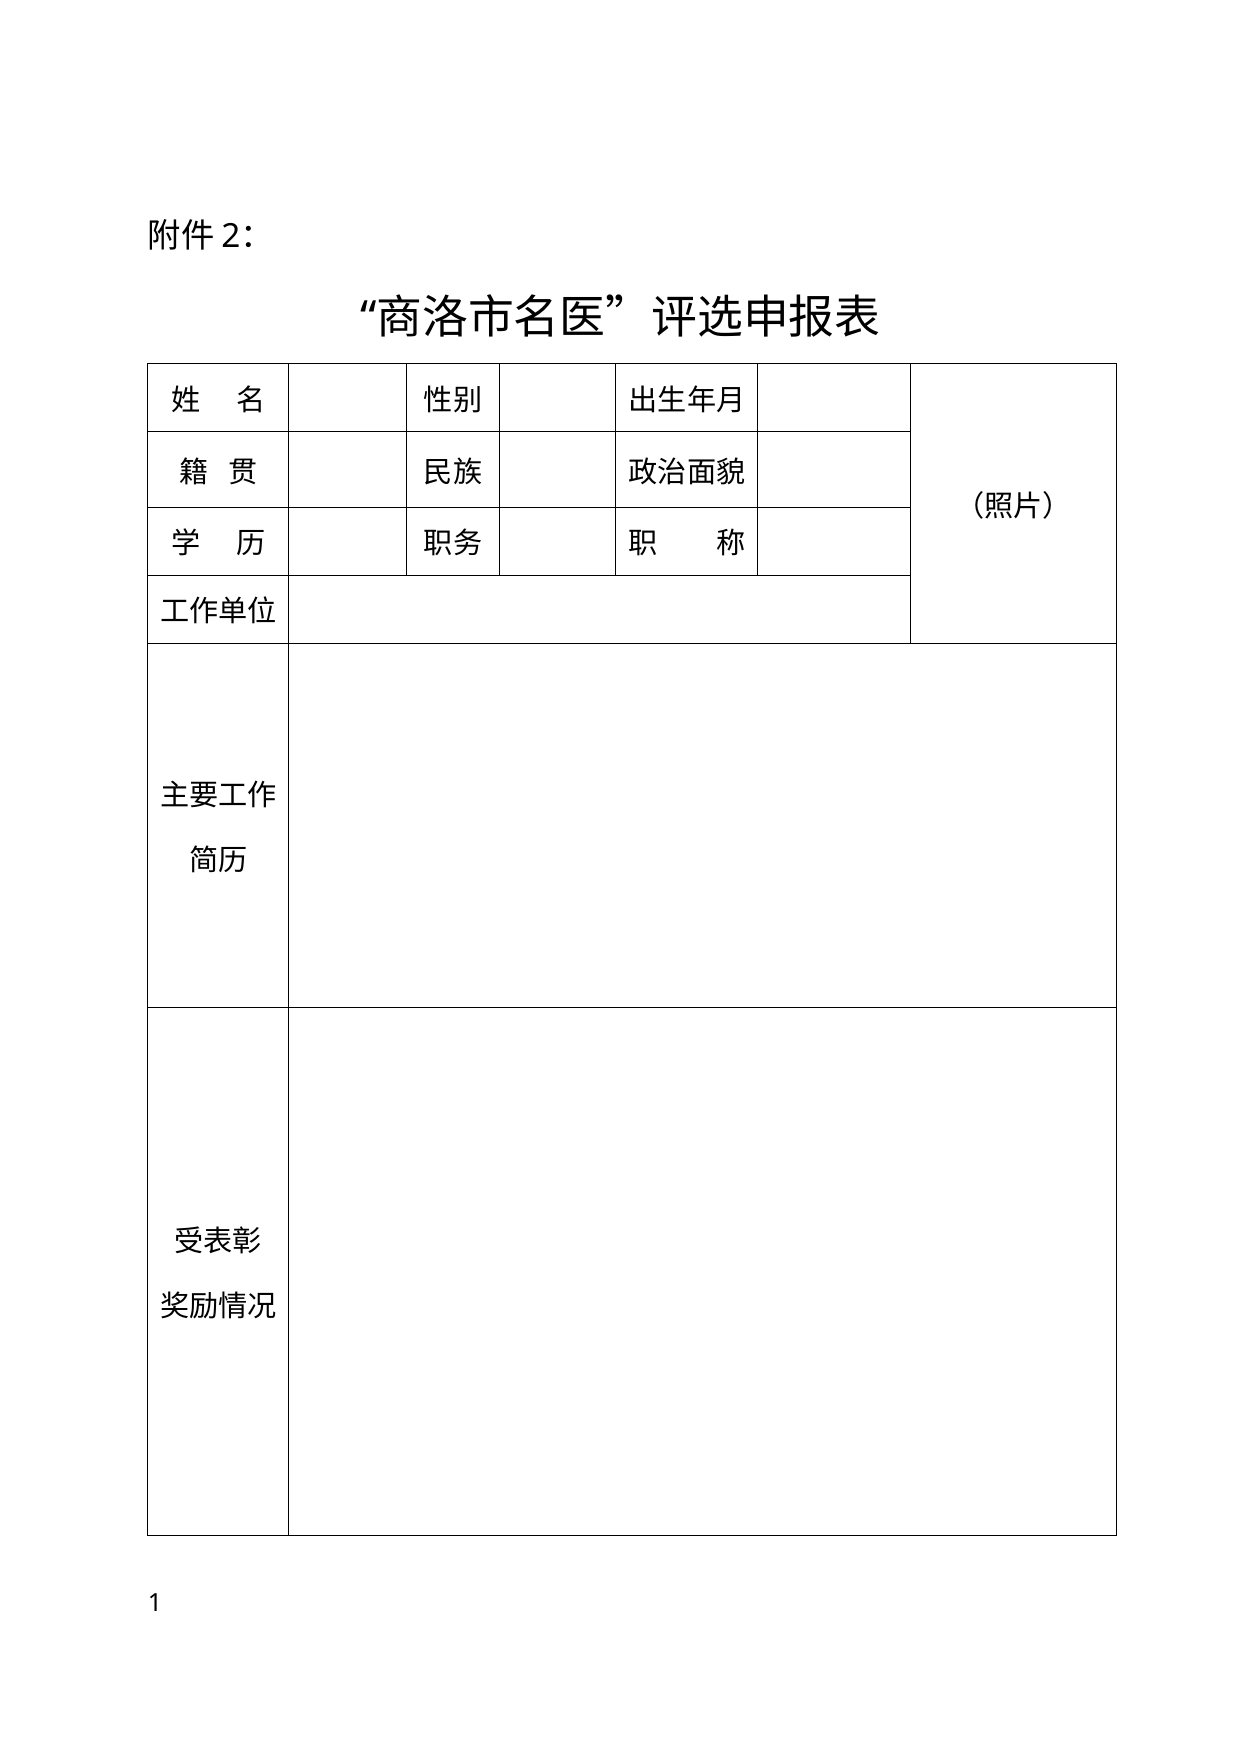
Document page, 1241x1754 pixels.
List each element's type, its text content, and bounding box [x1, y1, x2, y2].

table_cell 工作单位 [148, 576, 288, 643]
table_cell 民族 [407, 432, 499, 507]
table_cell [289, 644, 1116, 1007]
table_cell [500, 432, 615, 507]
table_cell [289, 1008, 1116, 1535]
table_cell 籍 贯 [148, 432, 288, 507]
text “商洛市名医”评选申报表 [148, 265, 1092, 363]
table_cell 职务 [407, 508, 499, 575]
table_header 出生年月 [616, 364, 757, 431]
table_header [758, 364, 910, 431]
table_cell [289, 432, 406, 507]
table_cell [500, 508, 615, 575]
table_header 性别 [407, 364, 499, 431]
table_cell [758, 508, 910, 575]
table_header [289, 364, 406, 431]
text 附件2： [148, 200, 1092, 265]
table_cell [289, 576, 910, 643]
table_header [500, 364, 615, 431]
table_cell 职 称 [616, 508, 757, 575]
table_cell 受表彰 奖励情况 [148, 1008, 288, 1535]
table_cell 政治面貌 [616, 432, 757, 507]
table_cell [758, 432, 910, 507]
table_cell 学 历 [148, 508, 288, 575]
table_cell [289, 508, 406, 575]
table_cell 主要工作 简历 [148, 644, 288, 1007]
table_header 姓 名 [148, 364, 288, 431]
table_header （照片） [911, 364, 1116, 643]
